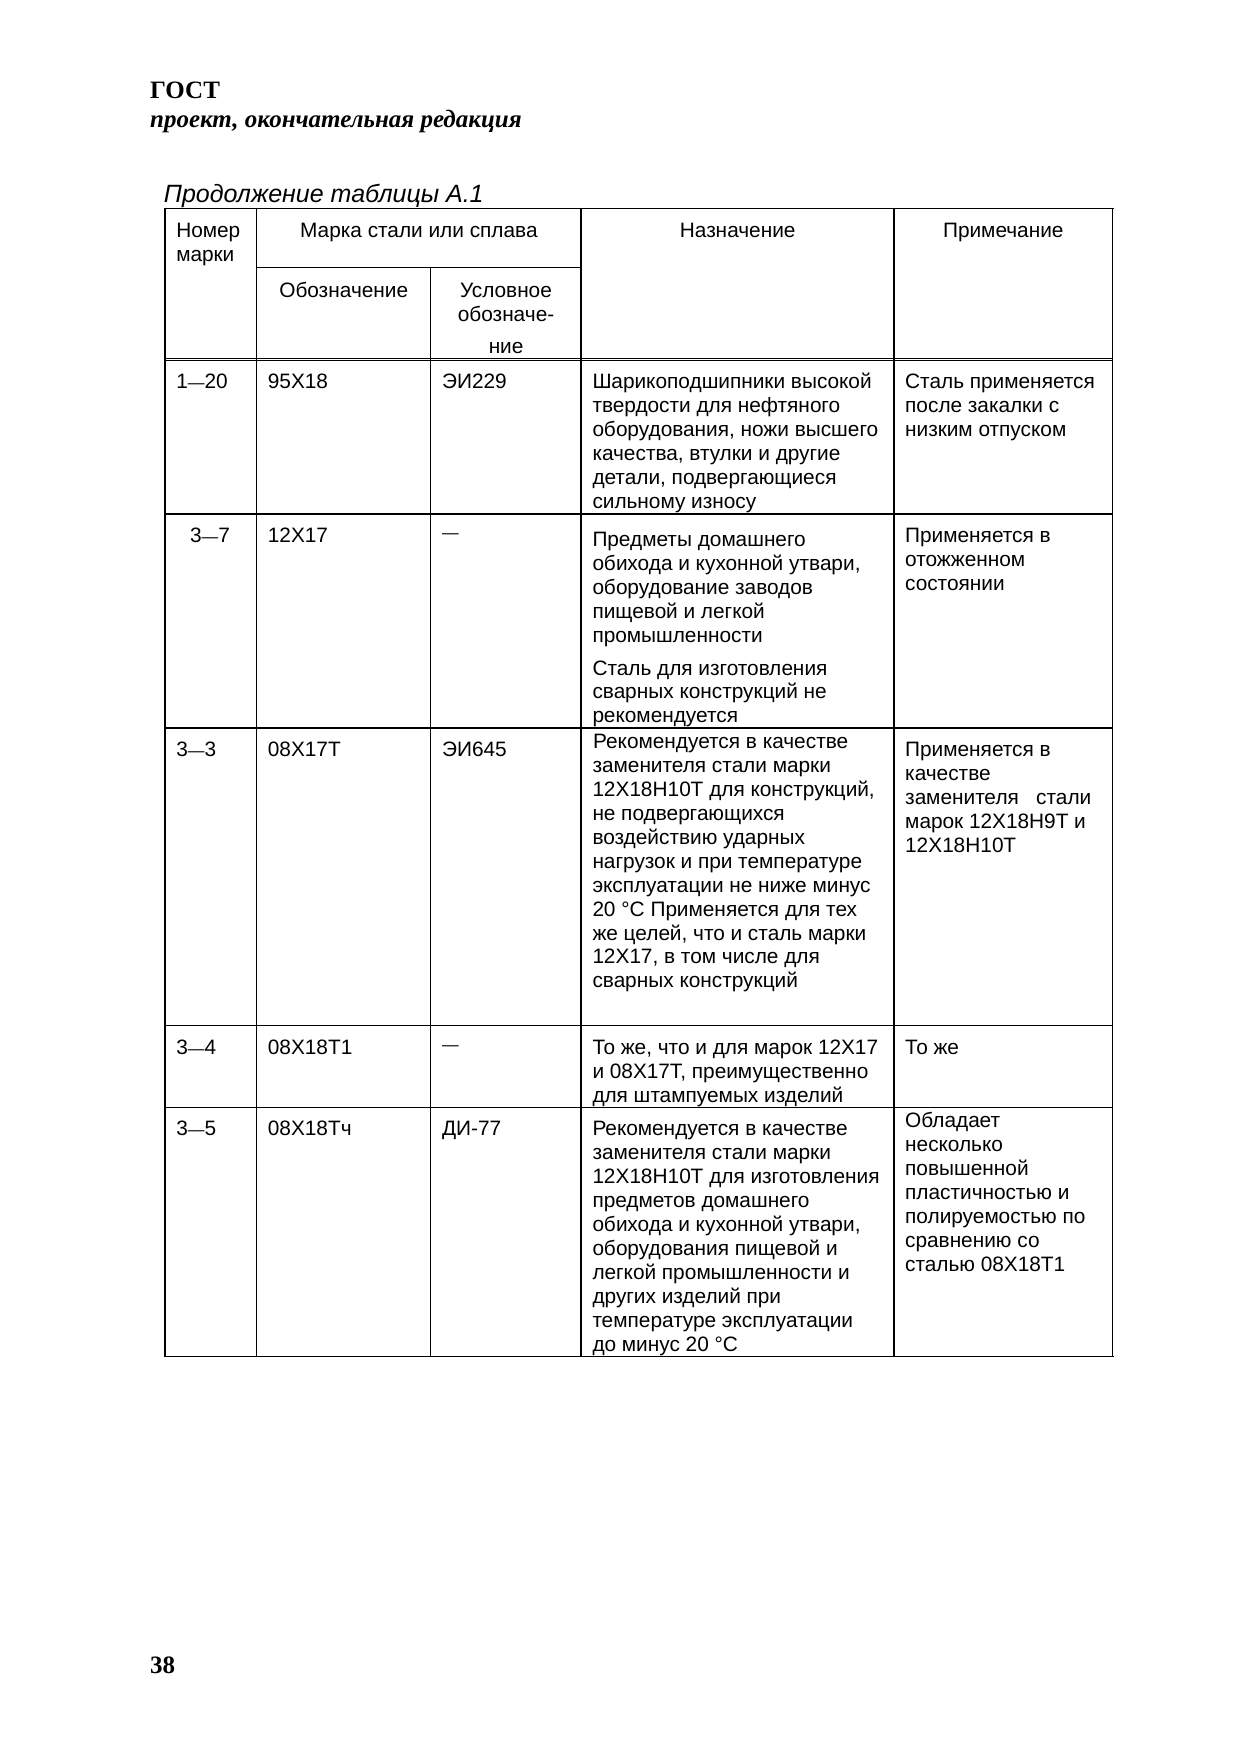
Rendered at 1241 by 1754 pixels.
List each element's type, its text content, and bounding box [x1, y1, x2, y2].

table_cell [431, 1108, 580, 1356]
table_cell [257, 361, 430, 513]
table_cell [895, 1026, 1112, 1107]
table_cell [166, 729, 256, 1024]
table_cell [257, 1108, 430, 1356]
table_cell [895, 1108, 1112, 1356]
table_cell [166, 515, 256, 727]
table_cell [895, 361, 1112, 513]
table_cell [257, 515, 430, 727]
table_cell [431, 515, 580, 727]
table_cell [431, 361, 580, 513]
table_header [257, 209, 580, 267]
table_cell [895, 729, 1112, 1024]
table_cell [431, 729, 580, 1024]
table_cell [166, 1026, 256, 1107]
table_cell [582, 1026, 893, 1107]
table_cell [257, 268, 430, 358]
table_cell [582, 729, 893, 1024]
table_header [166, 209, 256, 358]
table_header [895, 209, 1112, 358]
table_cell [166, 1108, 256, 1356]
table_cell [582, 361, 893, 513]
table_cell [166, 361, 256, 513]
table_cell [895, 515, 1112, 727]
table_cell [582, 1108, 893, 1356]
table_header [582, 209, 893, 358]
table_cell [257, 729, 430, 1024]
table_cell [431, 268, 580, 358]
text Продолжение таблицы А.1 [150, 179, 1108, 207]
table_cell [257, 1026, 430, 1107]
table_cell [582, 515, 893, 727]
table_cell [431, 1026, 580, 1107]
